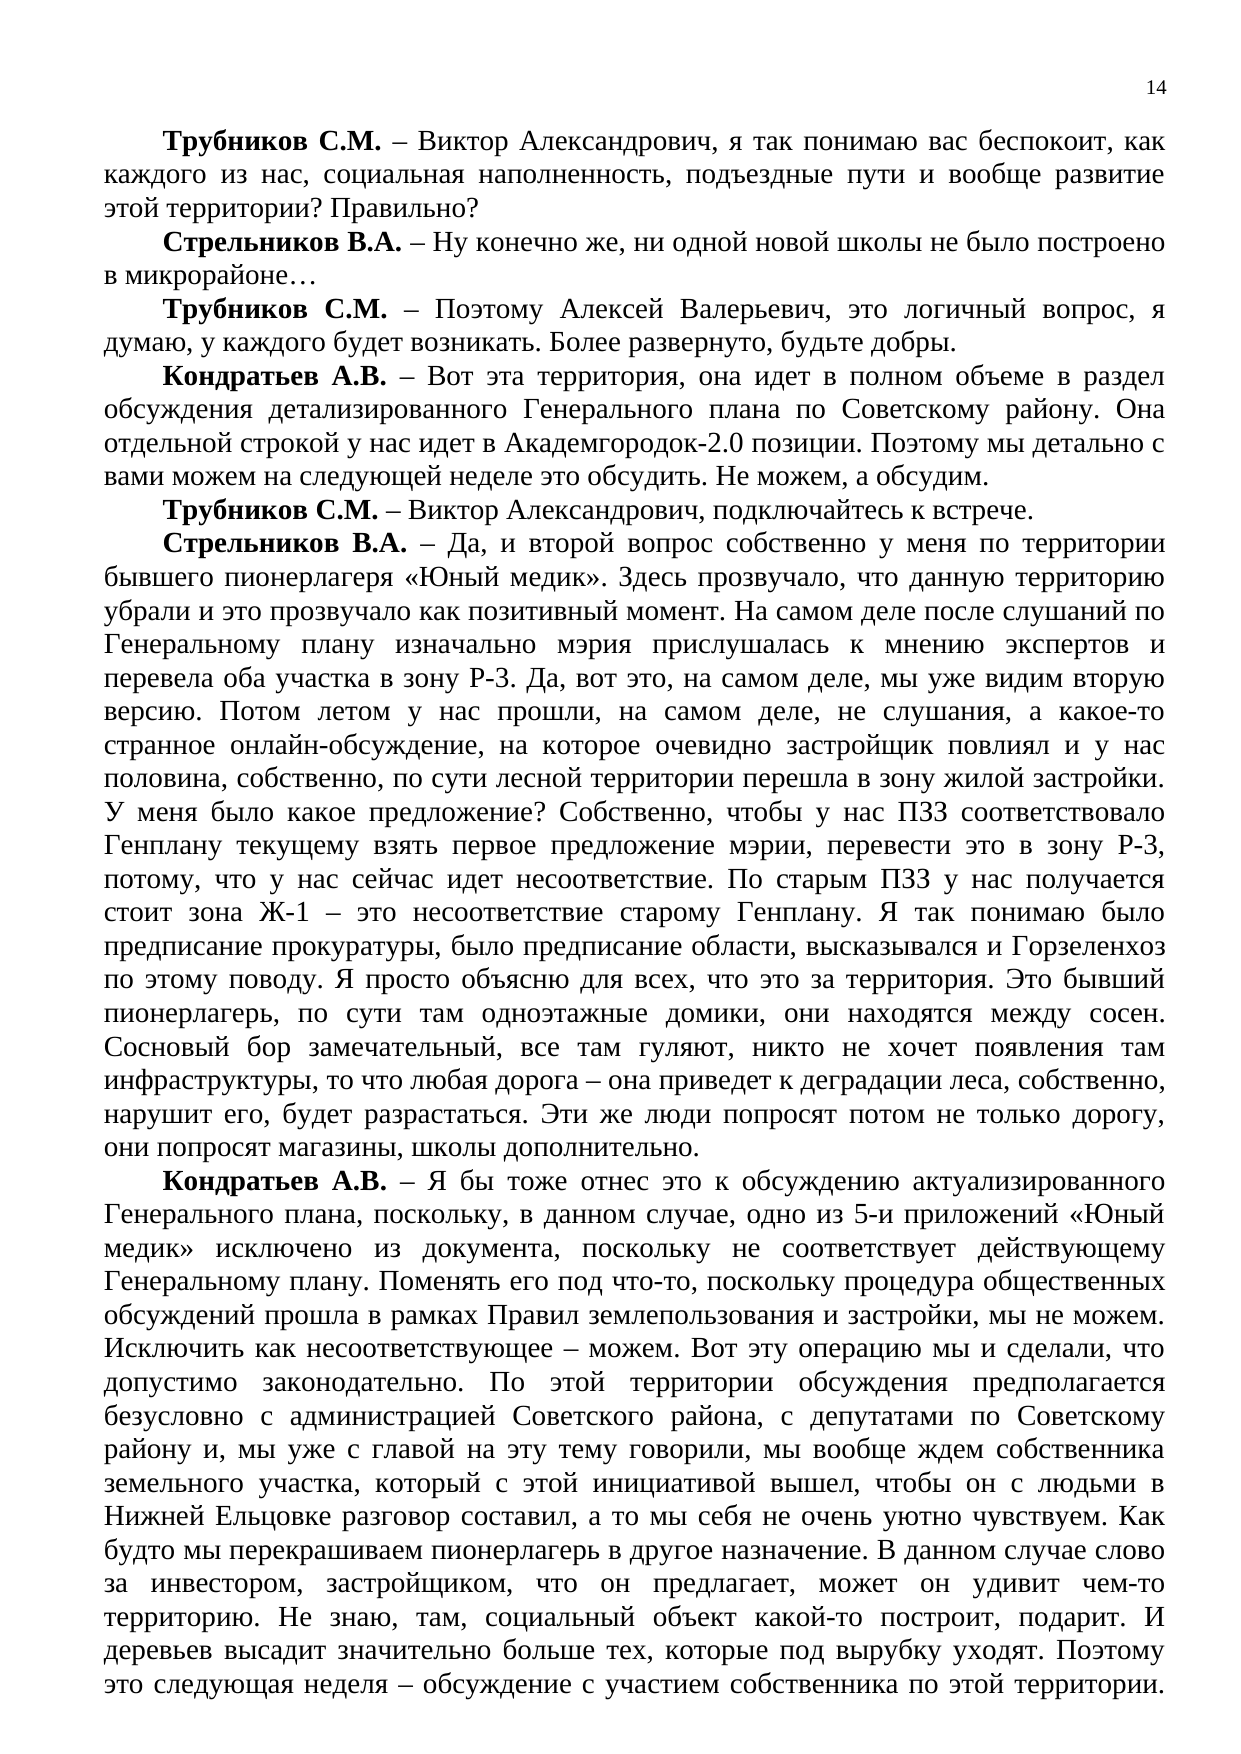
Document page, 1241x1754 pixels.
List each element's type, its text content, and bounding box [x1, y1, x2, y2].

text Трубников С.М. – Поэтому Алексей Валерьевич, это логичный вопрос, я думаю, у каждого будет возникать. Более развернуто, будьте добры. [103, 291, 1166, 358]
text Кондратьев А.В. – Вот эта территория, она идет в полном объеме в раздел обсуждения детализированного Генерального плана по Советскому району. Она отдельной строкой у нас идет в Академгородок-2.0 позиции. Поэтому мы детально с вами можем на следующей неделе это обсудить. Не можем, а обсудим. [103, 358, 1166, 492]
text Стрельников В.А. – Ну конечно же, ни одной новой школы не было построено в микрорайоне… [103, 224, 1166, 291]
text Трубников С.М. – Виктор Александрович, подключайтесь к встрече. [103, 492, 1166, 526]
text Трубников С.М. – Виктор Александрович, я так понимаю вас беспокоит, как каждого из нас, социальная наполненность, подъездные пути и вообще развитие этой территории? Правильно? [103, 123, 1166, 224]
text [103, 1163, 1166, 1699]
text Стрельников В.А. – Да, и второй вопрос собственно у меня по территории бывшего пионерлагеря «Юный медик». Здесь прозвучало, что данную территорию убрали и это прозвучало как позитивный момент. На самом деле после слушаний по Генеральному плану изначально мэрия прислушалась к мнению экспертов и перевела оба участка в зону Р-3. Да, вот это, на самом деле, мы уже видим вторую версию. Потом летом у нас прошли, на самом деле, не слушания, а какое-то странное онлайн-обсуждение, на которое очевидно застройщик повлиял и у нас половина, собственно, по сути лесной территории перешла в зону жилой застройки. У меня было какое предложение? Собственно, чтобы у нас ПЗЗ соответствовало Генплану текущему взять первое предложение мэрии, перевести это в зону Р-3, потому, что у нас сейчас идет несоответствие. По старым ПЗЗ у нас получается стоит зона Ж-1 – это несоответствие старому Генплану. Я так понимаю было предписание прокуратуры, было предписание области, высказывался и Горзеленхоз по этому поводу. Я просто объясню для всех, что это за территория. Это бывший пионерлагерь, по сути там одноэтажные домики, они находятся между сосен. Сосновый бор замечательный, все там гуляют, никто не хочет появления там инфраструктуры, то что любая дорога – она приведет к деградации леса, собственно, нарушит его, будет разрастаться. Эти же люди попросят потом не только дорогу, они попросят магазины, школы дополнительно. [103, 526, 1166, 1163]
